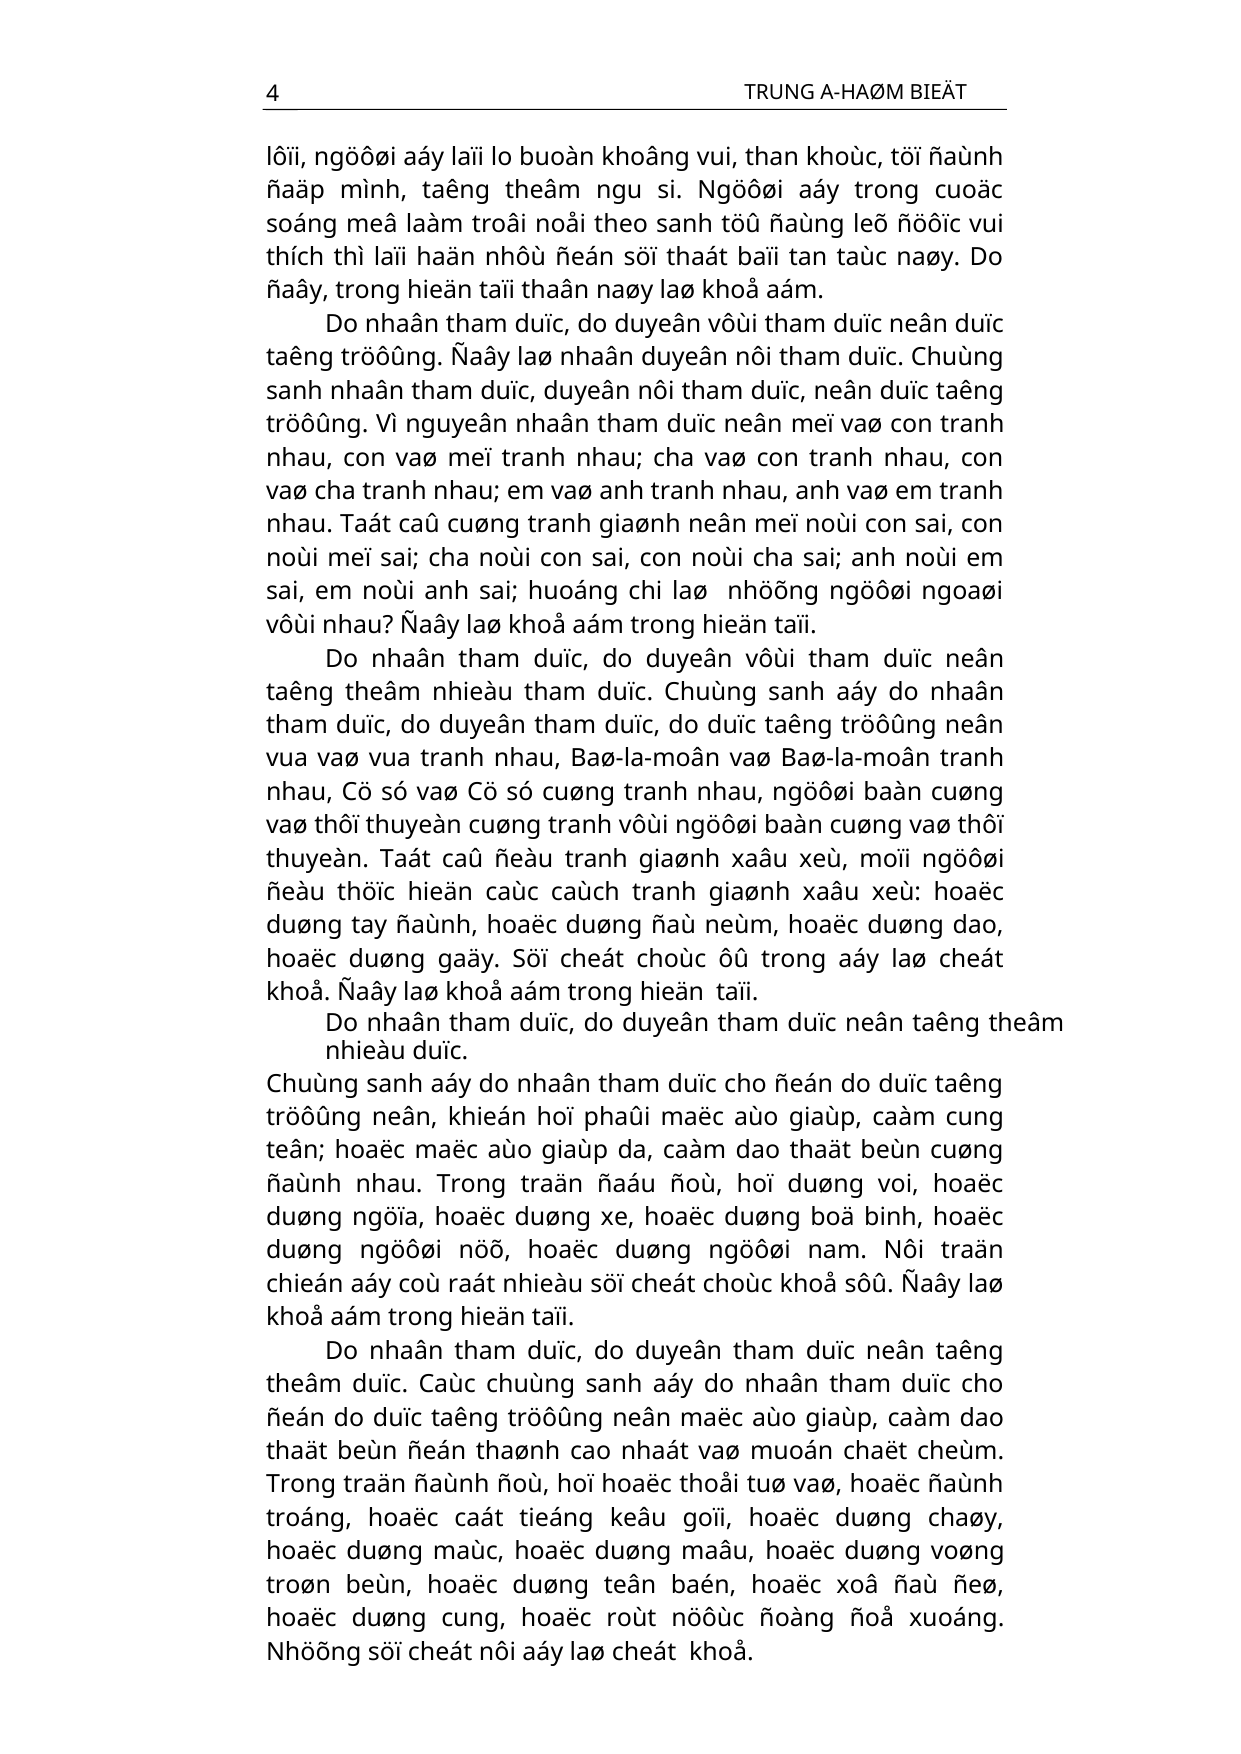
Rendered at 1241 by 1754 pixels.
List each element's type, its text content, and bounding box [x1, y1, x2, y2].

text Do nhaân tham duïc, do duyeân vôùi tham duïc neân duïc taêng tröôûng. Ñaây laø nhaân duyeân nôi tham duïc. Chuùng sanh nhaân tham duïc, duyeân nôi tham duïc, neân duïc taêng tröôûng. Vì nguyeân nhaân tham duïc neân meï vaø con tranh nhau, con vaø meï tranh nhau; cha vaø con tranh nhau, con vaø cha tranh nhau; em vaø anh tranh nhau, anh vaø em tranh nhau. Taát caû cuøng tranh giaønh neân meï noùi con sai, con noùi meï sai; cha noùi con sai, con noùi cha sai; anh noùi em sai, em noùi anh sai; huoáng chi laø nhöõng ngöôøi ngoaøi vôùi nhau? Ñaây laø khoå aám trong hieän taïi. [266, 306, 1004, 640]
text Do nhaân tham duïc, do duyeân tham duïc neân taêng theâm nhieàu duïc. [325, 1008, 1065, 1066]
text Do nhaân tham duïc, do duyeân vôùi tham duïc neân taêng theâm nhieàu tham duïc. Chuùng sanh aáy do nhaân tham duïc, do duyeân tham duïc, do duïc taêng tröôûng neân vua vaø vua tranh nhau, Baø-la-moân vaø Baø-la-moân tranh nhau, Cö só vaø Cö só cuøng tranh nhau, ngöôøi baàn cuøng vaø thôï thuyeàn cuøng tranh vôùi ngöôøi baàn cuøng vaø thôï thuyeàn. Taát caû ñeàu tranh giaønh xaâu xeù, moïi ngöôøi ñeàu thöïc hieän caùc caùch tranh giaønh xaâu xeù: hoaëc duøng tay ñaùnh, hoaëc duøng ñaù neùm, hoaëc duøng dao, hoaëc duøng gaäy. Söï cheát choùc ôû trong aáy laø cheát khoå. Ñaây laø khoå aám trong hieän taïi. [266, 640, 1005, 1008]
text Do nhaân tham duïc, do duyeân tham duïc neân taêng theâm duïc. Caùc chuùng sanh aáy do nhaân tham duïc cho ñeán do duïc taêng tröôûng neân maëc aùo giaùp, caàm dao thaät beùn ñeán thaønh cao nhaát vaø muoán chaët cheùm. Trong traän ñaùnh ñoù, hoï hoaëc thoåi tuø vaø, hoaëc ñaùnh troáng, hoaëc caát tieáng keâu goïi, hoaëc duøng chaøy, hoaëc duøng maùc, hoaëc duøng maâu, hoaëc duøng voøng troøn beùn, hoaëc duøng teân baén, hoaëc xoâ ñaù ñeø, hoaëc duøng cung, hoaëc roùt nöôùc ñoàng ñoå xuoáng. Nhöõng söï cheát nôi aáy laø cheát khoå. [266, 1333, 1005, 1667]
text lôïi, ngöôøi aáy laïi lo buoàn khoâng vui, than khoùc, töï ñaùnh ñaäp mình, taêng theâm ngu si. Ngöôøi aáy trong cuoäc soáng meâ laàm troâi noåi theo sanh töû ñaùng leõ ñöôïc vui thích thì laïi haän nhôù ñeán söï thaát baïi tan taùc naøy. Do ñaây, trong hieän taïi thaân naøy laø khoå aám. [266, 139, 1004, 306]
text Chuùng sanh aáy do nhaân tham duïc cho ñeán do duïc taêng tröôûng neân, khieán hoï phaûi maëc aùo giaùp, caàm cung teân; hoaëc maëc aùo giaùp da, caàm dao thaät beùn cuøng ñaùnh nhau. Trong traän ñaáu ñoù, hoï duøng voi, hoaëc duøng ngöïa, hoaëc duøng xe, hoaëc duøng boä binh, hoaëc duøng ngöôøi nöõ, hoaëc duøng ngöôøi nam. Nôi traän chieán aáy coù raát nhieàu söï cheát choùc khoå sôû. Ñaây laø khoå aám trong hieän taïi. [266, 1066, 1004, 1333]
